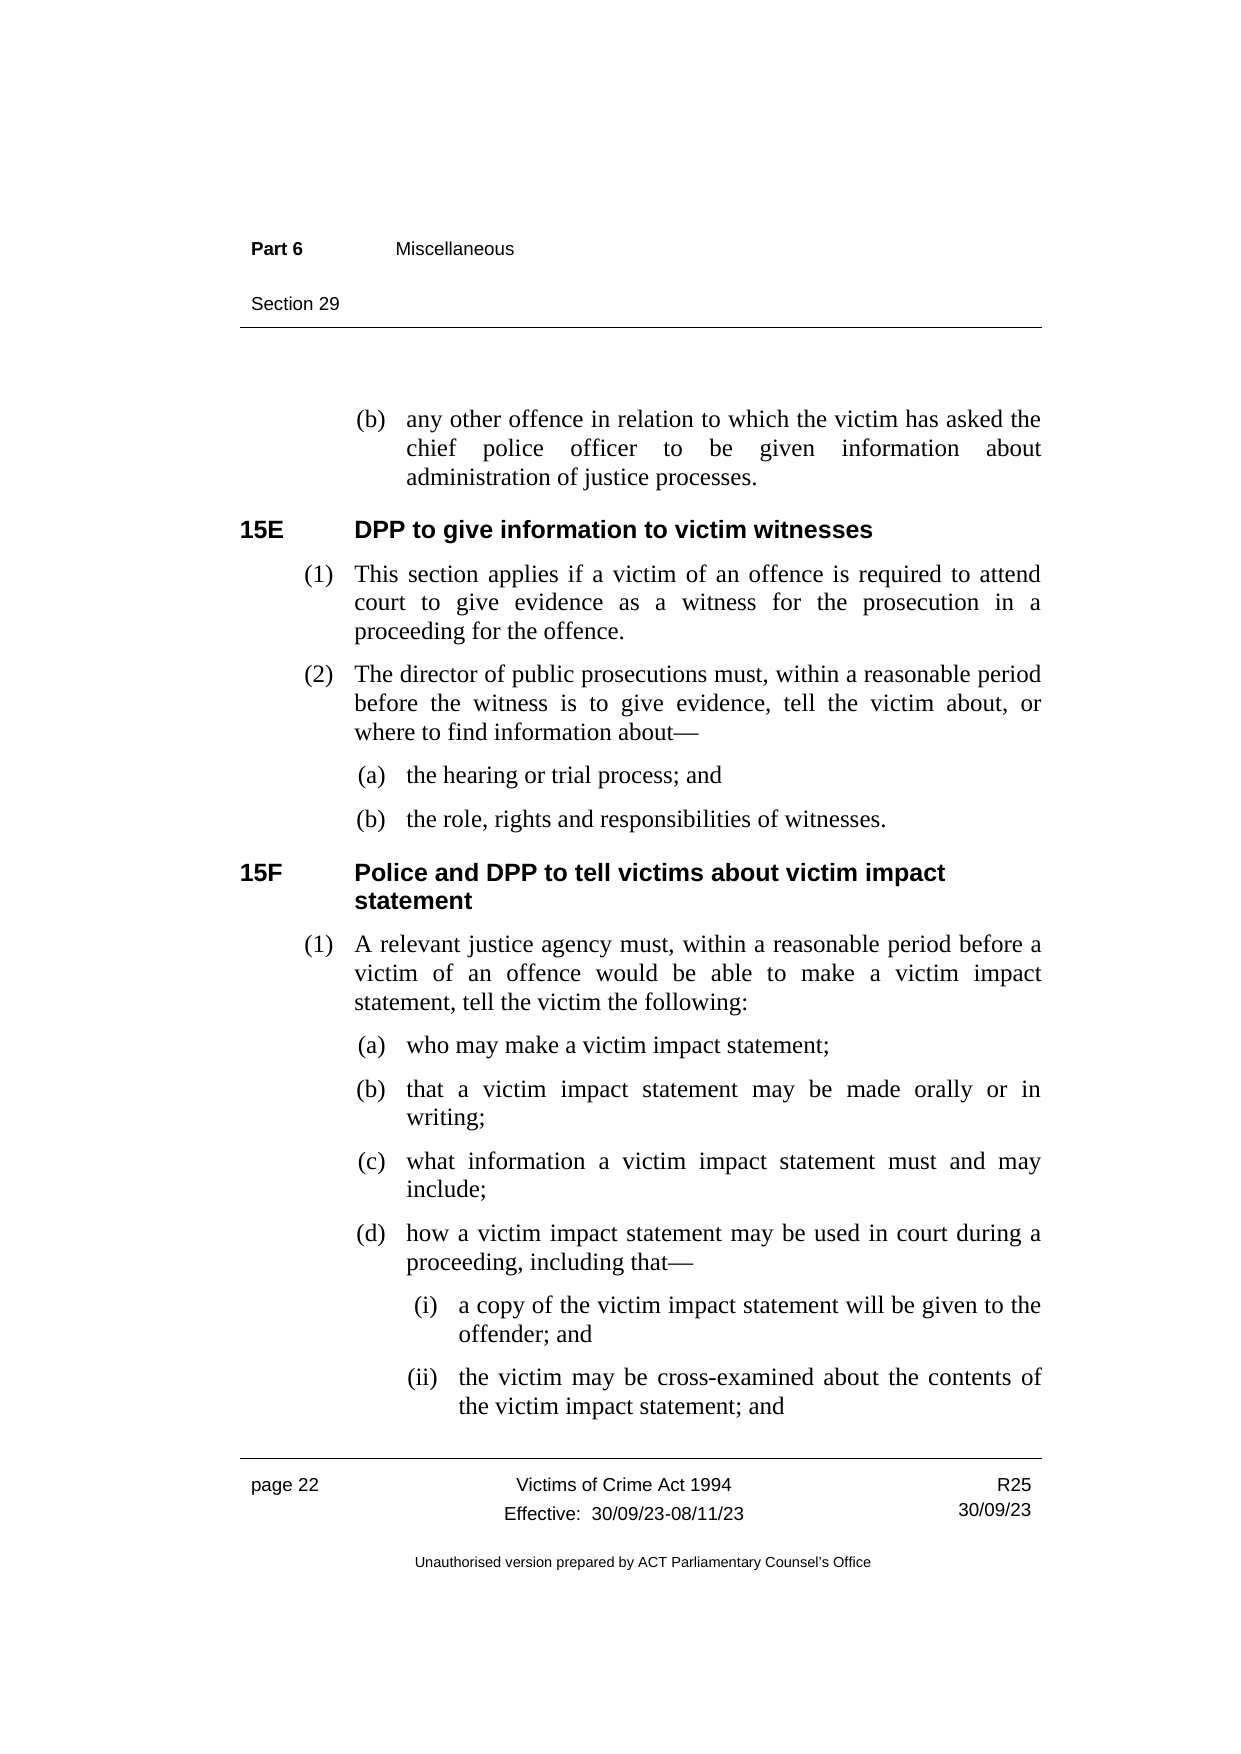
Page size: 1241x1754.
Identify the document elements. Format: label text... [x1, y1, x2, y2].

text (2) The director of public prosecutions must, within a reasonable period before the witness is to give evidence, tell the victim about, or where to find information about— [239, 659, 1042, 746]
text (d) how a victim impact statement may be used in court during a proceeding, including that— [239, 1218, 1042, 1275]
text (1) A relevant justice agency must, within a reasonable period before a victim of an offence would be able to make a victim impact statement, tell the victim the following: [239, 929, 1042, 1016]
text 15F Police and DPP to tell victims about victim impact statement [239, 857, 1042, 915]
text (b) that a victim impact statement may be made orally or in writing; [239, 1074, 1042, 1131]
text (c) what information a victim impact statement must and may include; [239, 1146, 1042, 1203]
text (1) This section applies if a victim of an offence is required to attend court to give evidence as a witness for the prosecution in a proceeding for the offence. [239, 559, 1042, 645]
text (ii) the victim may be cross-examined about the contents of the victim impact statement; and [239, 1362, 1042, 1419]
text 15E DPP to give information to victim witnesses [239, 515, 1042, 544]
text (i) a copy of the victim impact statement will be given to the offender; and [239, 1290, 1042, 1347]
text (b) the role, rights and responsibilities of witnesses. [239, 804, 1042, 832]
text (b) any other offence in relation to which the victim has asked the chief police officer to be given information about administration of justice processes. [239, 404, 1042, 490]
text (a) who may make a victim impact statement; [239, 1030, 1042, 1059]
text (a) the hearing or trial process; and [239, 760, 1042, 789]
